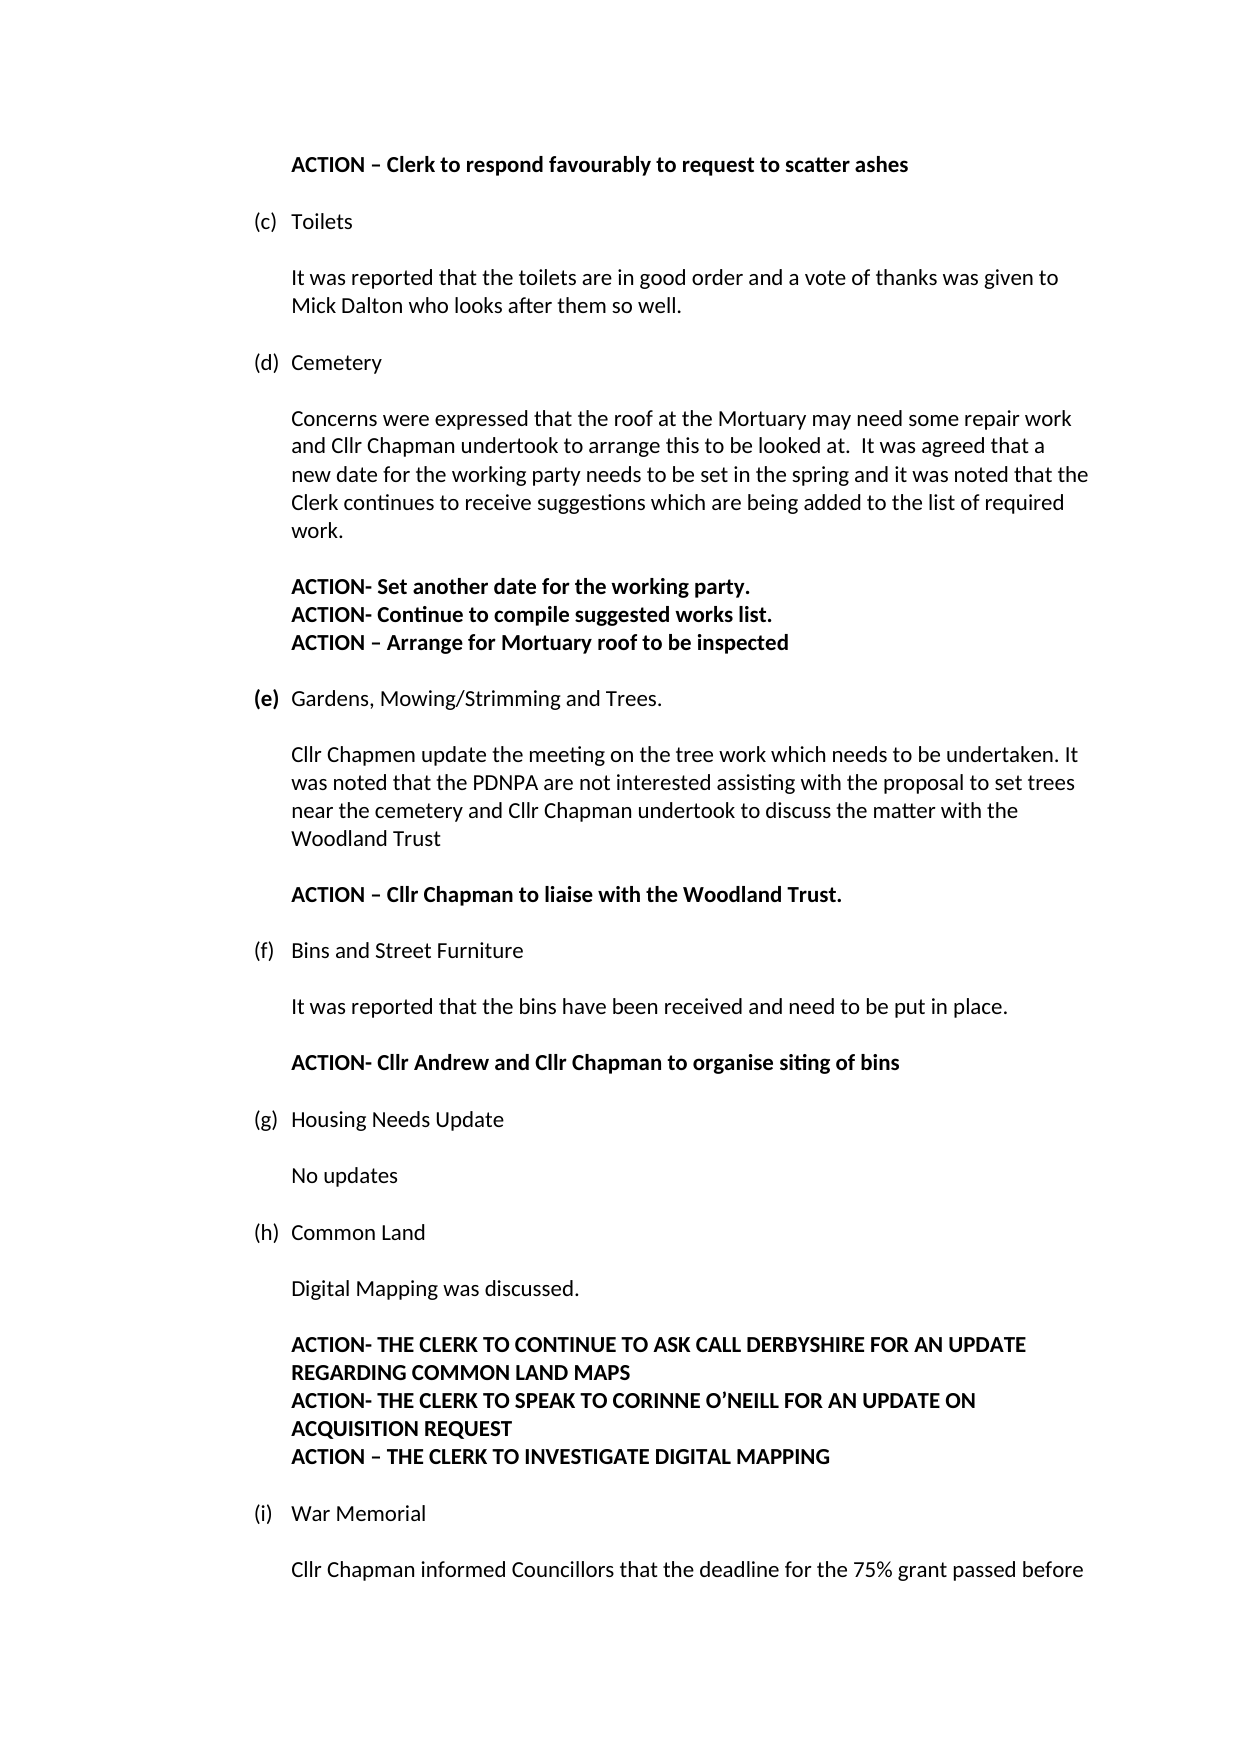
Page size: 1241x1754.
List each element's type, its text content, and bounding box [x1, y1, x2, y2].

text ACTION – Cllr Chapman to liaise with the Woodland Trust. [291, 852, 1090, 908]
list Gardens, Mowing/Strimming and Trees. Cllr Chapmen update the meeting on the tree work which needs to be undertaken. It was noted that the PDNPA are not interested assisting with the proposal to set trees near the cemetery and Cllr Chapman undertook to discuss the matter with the Woodland Trust [253, 684, 1090, 852]
text It was reported that the toilets are in good order and a vote of thanks was given to Mick Dalton who looks after them so well. [291, 235, 1090, 348]
list Housing Needs Update No updates [253, 1105, 1090, 1218]
list Toilets [253, 207, 1090, 235]
text It was reported that the bins have been received and need to be put in place. ACTION- Cllr Andrew and Cllr Chapman to organise siting of bins [291, 992, 1090, 1105]
text ACTION – Arrange for Mortuary roof to be inspected [291, 628, 1090, 656]
text ACTION- Continue to compile suggested works list. [291, 600, 1090, 628]
text ACTION- Set another date for the working party. [291, 572, 1090, 600]
list Bins and Street Furniture [253, 936, 1090, 964]
text ACTION – Clerk to respond favourably to request to scatter ashes [291, 150, 1090, 207]
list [253, 1499, 1090, 1583]
list Cemetery Concerns were expressed that the roof at the Mortuary may need some repair work and Cllr Chapman undertook to arrange this to be looked at. It was agreed that a new date for the working party needs to be set in the spring and it was noted that the Clerk continues to receive suggestions which are being added to the list of required work. [253, 348, 1090, 544]
list Common Land Digital Mapping was discussed. ACTION- THE CLERK TO CONTINUE TO ASK CALL DERBYSHIRE FOR AN UPDATE REGARDING COMMON LAND MAPS ACTION- THE CLERK TO SPEAK TO CORINNE O’NEILL FOR AN UPDATE ON ACQUISITION REQUEST [253, 1218, 1090, 1442]
text ACTION – THE CLERK TO INVESTIGATE DIGITAL MAPPING [291, 1442, 1090, 1499]
